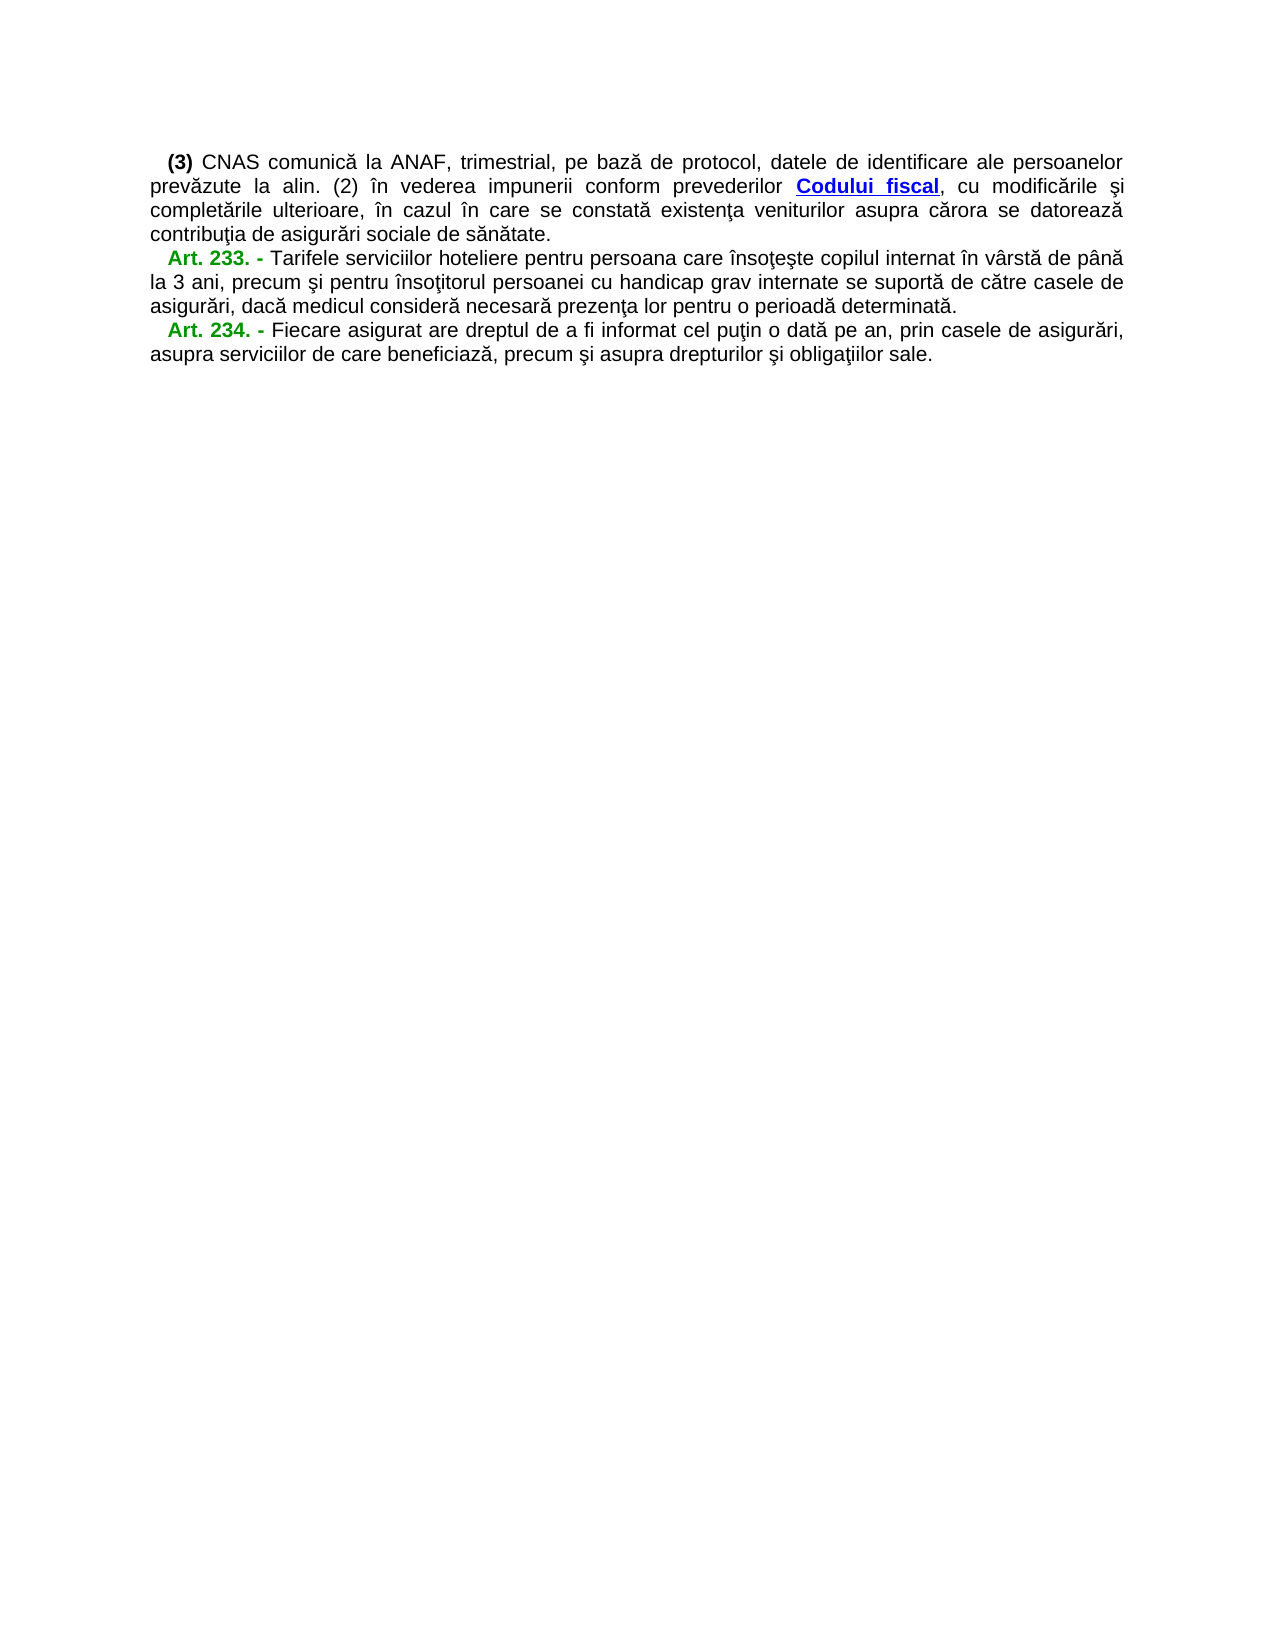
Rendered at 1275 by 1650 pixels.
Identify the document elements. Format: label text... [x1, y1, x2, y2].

text (3) CNAS comunică la ANAF, trimestrial, pe bază de protocol, datele de identificare ale persoanelor prevăzute la alin. (2) în vederea impunerii conform prevederilor Codului fiscal, cu modificările şi completările ulterioare, în cazul în care se constată existenţa veniturilor asupra cărora se datorează contribuţia de asigurări sociale de sănătate. [150, 150, 1125, 246]
text Art. 234. - Fiecare asigurat are dreptul de a fi informat cel puţin o dată pe an, prin casele de asigurări, asupra serviciilor de care beneficiază, precum şi asupra drepturilor şi obligaţiilor sale. [150, 318, 1125, 366]
text Art. 233. - Tarifele serviciilor hoteliere pentru persoana care însoţeşte copilul internat în vârstă de până la 3 ani, precum şi pentru însoţitorul persoanei cu handicap grav internate se suportă de către casele de asigurări, dacă medicul consideră necesară prezenţa lor pentru o perioadă determinată. [150, 246, 1125, 318]
